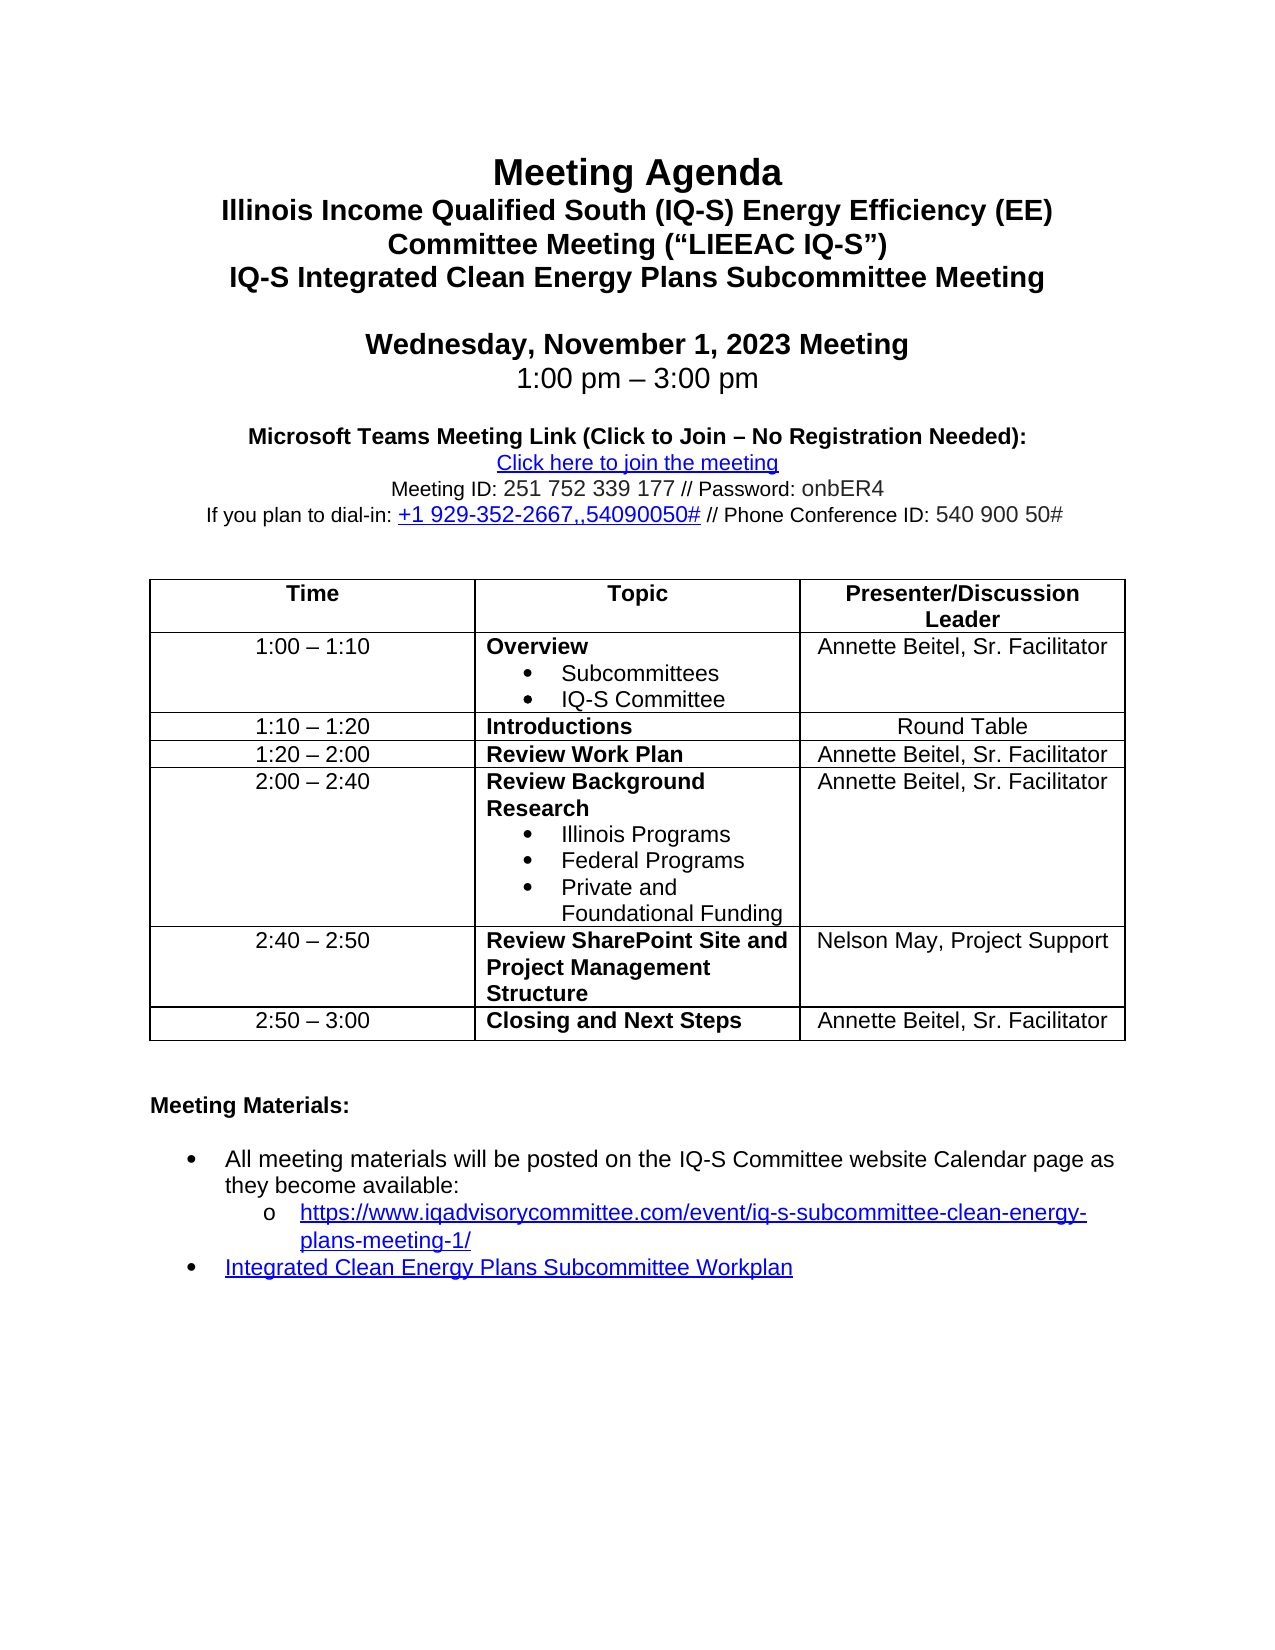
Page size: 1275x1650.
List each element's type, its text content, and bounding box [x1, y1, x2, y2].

table_cell Review Background Research Illinois Programs Federal Programs Private and Foundational Funding [476, 768, 799, 926]
text Wednesday, November 1, 2023 Meeting [150, 327, 1125, 361]
table_cell 2:50 – 3:00 [151, 1008, 474, 1040]
table_header Topic [476, 580, 799, 632]
table_cell 2:00 – 2:40 [151, 768, 474, 926]
table_cell Round Table [801, 713, 1124, 740]
table_cell Overview Subcommittees IQ-S Committee [476, 633, 799, 712]
text Illinois Income Qualified South (IQ-S) Energy Efficiency (EE) Committee Meeting (“LIEEAC IQ-S”) [150, 193, 1125, 260]
text Meeting Agenda [150, 150, 1125, 193]
table_cell Nelson May, Project Support [801, 927, 1124, 1006]
text Meeting Materials: [150, 1092, 1125, 1118]
table_cell 1:00 – 1:10 [151, 633, 474, 712]
table_cell Review SharePoint Site and Project Management Structure [476, 927, 799, 1006]
table_cell Annette Beitel, Sr. Facilitator [801, 633, 1124, 712]
text Meeting ID: 251 752 339 177 // Password: onbER4 [150, 475, 1125, 501]
table_cell Annette Beitel, Sr. Facilitator [801, 768, 1124, 926]
text Microsoft Teams Meeting Link (Click to Join – No Registration Needed): [150, 423, 1125, 449]
table_cell Review Work Plan [476, 741, 799, 767]
list Integrated Clean Energy Plans Subcommittee Workplan [187, 1253, 1125, 1280]
table_cell Annette Beitel, Sr. Facilitator [801, 741, 1124, 767]
table_cell Closing and Next Steps [476, 1008, 799, 1040]
text IQ-S Integrated Clean Energy Plans Subcommittee Meeting [150, 260, 1125, 294]
table_cell 1:20 – 2:00 [151, 741, 474, 767]
list https://www.iqadvisorycommittee.com/event/iq-s-subcommittee-clean-energy-plans-meeting-1/ [262, 1199, 1125, 1253]
table_cell Annette Beitel, Sr. Facilitator [801, 1008, 1124, 1040]
table_header Time [151, 580, 474, 632]
table_cell 2:40 – 2:50 [151, 927, 474, 1006]
text Click here to join the meeting [150, 449, 1125, 475]
text If you plan to dial-in: +1 929-352-2667,,54090050# // Phone Conference ID: 540 900 50# [150, 501, 1125, 527]
list All meeting materials will be posted on the IQ-S Committee website Calendar page as they become available: [187, 1145, 1125, 1199]
table_header Presenter/Discussion Leader [801, 580, 1124, 632]
text 1:00 pm – 3:00 pm [150, 361, 1125, 394]
table_cell Introductions [476, 713, 799, 740]
table_cell 1:10 – 1:20 [151, 713, 474, 740]
